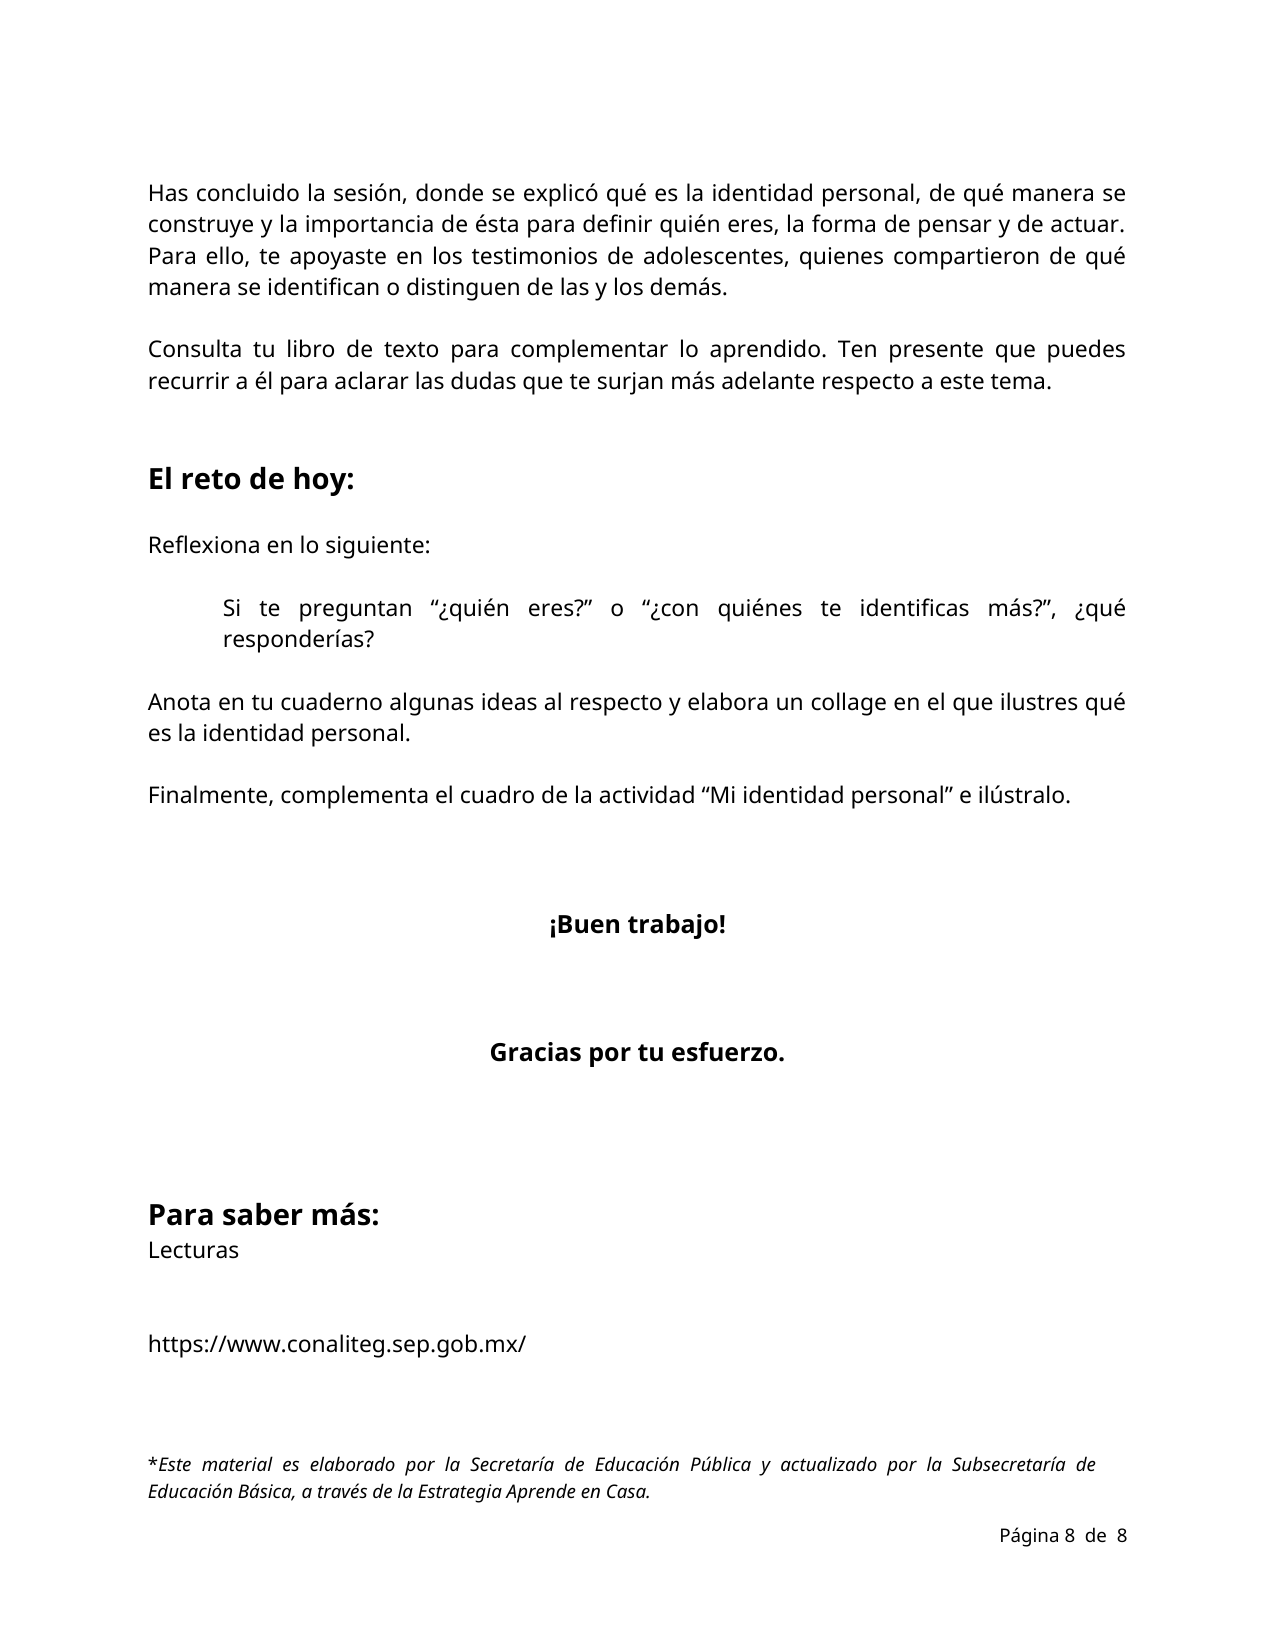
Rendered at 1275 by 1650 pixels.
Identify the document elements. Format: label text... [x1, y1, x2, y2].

text Consulta tu libro de texto para complementar lo aprendido. Ten presente que puedes recurrir a él para aclarar las dudas que te surjan más adelante respecto a este tema. [148, 333, 1127, 396]
text Finalmente, complementa el cuadro de la actividad “Mi identidad personal” e ilústralo. [148, 779, 1127, 811]
list Si te preguntan “¿quién eres?” o “¿con quiénes te identificas más?”, ¿qué responderías? [223, 592, 1127, 654]
text https://www.conaliteg.sep.gob.mx/ [148, 1327, 1127, 1359]
text ¡Buen trabajo! [148, 907, 1127, 941]
text Para saber más: [148, 1194, 1127, 1234]
text Has concluido la sesión, donde se explicó qué es la identidad personal, de qué manera se construye y la importancia de ésta para definir quién eres, la forma de pensar y de actuar. Para ello, te apoyaste en los testimonios de adolescentes, quienes compartieron de qué manera se identifican o distinguen de las y los demás. [148, 177, 1127, 302]
text Gracias por tu esfuerzo. [148, 1035, 1127, 1069]
text Lecturas [148, 1234, 1127, 1265]
text Anota en tu cuaderno algunas ideas al respecto y elabora un collage en el que ilustres qué es la identidad personal. [148, 686, 1127, 748]
text El reto de hoy: [148, 458, 1127, 498]
text Reflexiona en lo siguiente: [148, 529, 1127, 561]
